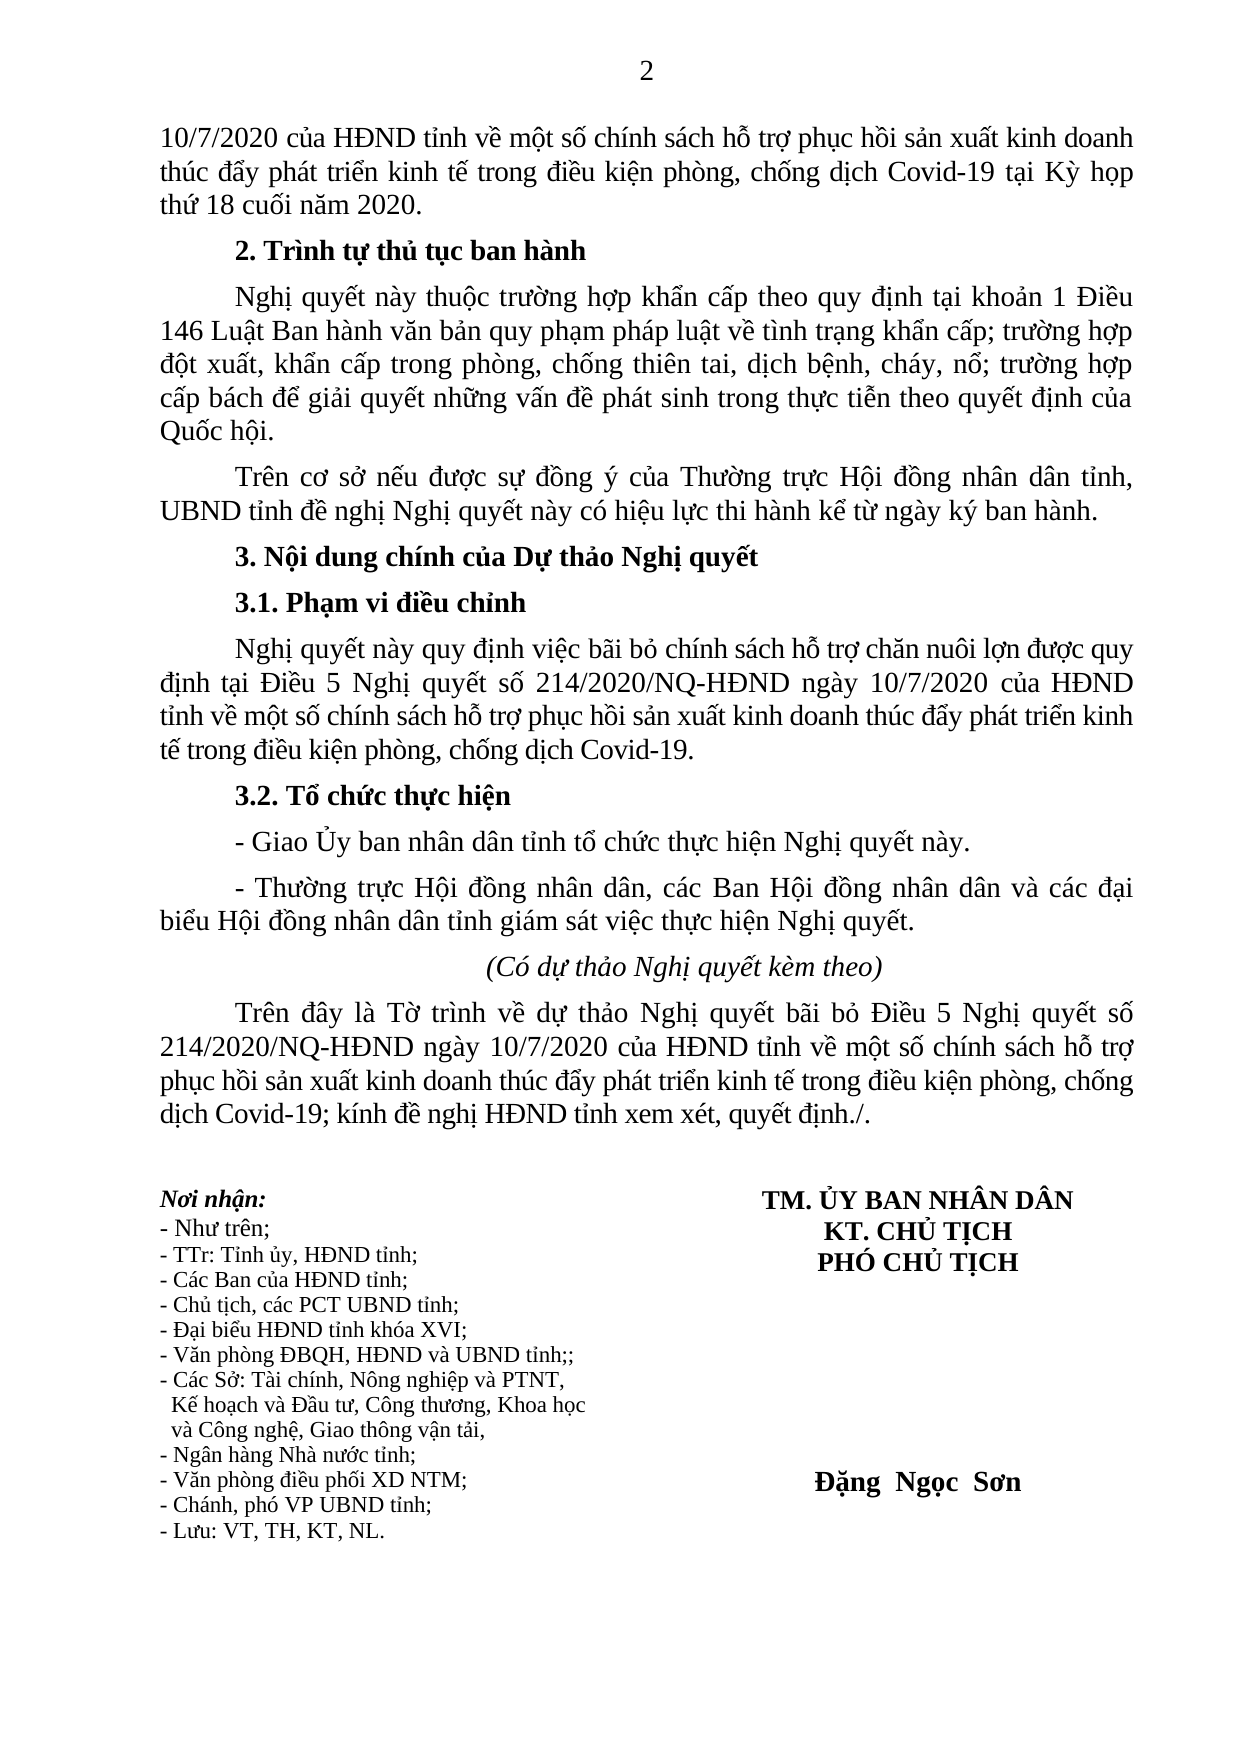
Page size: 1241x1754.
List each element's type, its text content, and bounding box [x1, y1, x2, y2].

table_header Nơi nhận: - Như trên; - TTr: Tỉnh ủy, HĐND tỉnh; - Các Ban của HĐND tỉnh; - Chủ tịch, các PCT UBND tỉnh; - Đại biểu HĐND tỉnh khóa XVI; - Văn phòng ĐBQH, HĐND và UBND tỉnh;; - Các Sở: Tài chính, Nông nghiệp và PTNT, Kế hoạch và Đầu tư, Công thương, Khoa học và Công nghệ, Giao thông vận tải, - Ngân hàng Nhà nước tỉnh; - Văn phòng điều phối XD NTM; - Chánh, phó VP UBND tỉnh; - Lưu: VT, TH, KT, NL. [148, 1184, 728, 1577]
text Trên cơ sở nếu được sự đồng ý của Thường trực Hội đồng nhân dân tỉnh, UBND tỉnh đề nghị Nghị quyết này có hiệu lực thi hành kể từ ngày ký ban hành. [159, 459, 1134, 527]
text 3. Nội dung chính của Dự thảo Nghị quyết [159, 539, 1134, 573]
text - Thường trực Hội đồng nhân dân, các Ban Hội đồng nhân dân và các đại biểu Hội đồng nhân dân tỉnh giám sát việc thực hiện Nghị quyết. [159, 870, 1134, 937]
text Nghị quyết này quy định việc bãi bỏ chính sách hỗ trợ chăn nuôi lợn được quy định tại Điều 5 Nghị quyết số 214/2020/NQ-HĐND ngày 10/7/2020 của HĐND tỉnh về một số chính sách hỗ trợ phục hồi sản xuất kinh doanh thúc đẩy phát triển kinh tế trong điều kiện phòng, chống dịch Covid-19. [159, 631, 1134, 765]
text 3.2. Tổ chức thực hiện [159, 778, 1134, 811]
text 3.1. Phạm vi điều chỉnh [159, 585, 1134, 619]
text 2. Trình tự thủ tục ban hành [159, 233, 1134, 267]
text Trên đây là Tờ trình về dự thảo Nghị quyết bãi bỏ Điều 5 Nghị quyết số 214/2020/NQ-HĐND ngày 10/7/2020 của HĐND tỉnh về một số chính sách hỗ trợ phục hồi sản xuất kinh doanh thúc đẩy phát triển kinh tế trong điều kiện phòng, chống dịch Covid-19; kính đề nghị HĐND tỉnh xem xét, quyết định./. [159, 996, 1134, 1130]
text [159, 120, 1134, 221]
text (Có dự thảo Nghị quyết kèm theo) [159, 949, 1134, 983]
table_header TM. ỦY BAN NHÂN DÂN KT. CHỦ TỊCH PHÓ CHỦ TỊCH Đặng Ngọc Sơn [728, 1184, 1107, 1577]
text Nghị quyết này thuộc trường hợp khẩn cấp theo quy định tại khoản 1 Điều 146 Luật Ban hành văn bản quy phạm pháp luật về tình trạng khẩn cấp; trường hợp đột xuất, khẩn cấp trong phòng, chống thiên tai, dịch bệnh, cháy, nổ; trường hợp cấp bách để giải quyết những vấn đề phát sinh trong thực tiễn theo quyết định của Quốc hội. [159, 279, 1134, 447]
text - Giao Ủy ban nhân dân tỉnh tổ chức thực hiện Nghị quyết này. [159, 824, 1134, 857]
